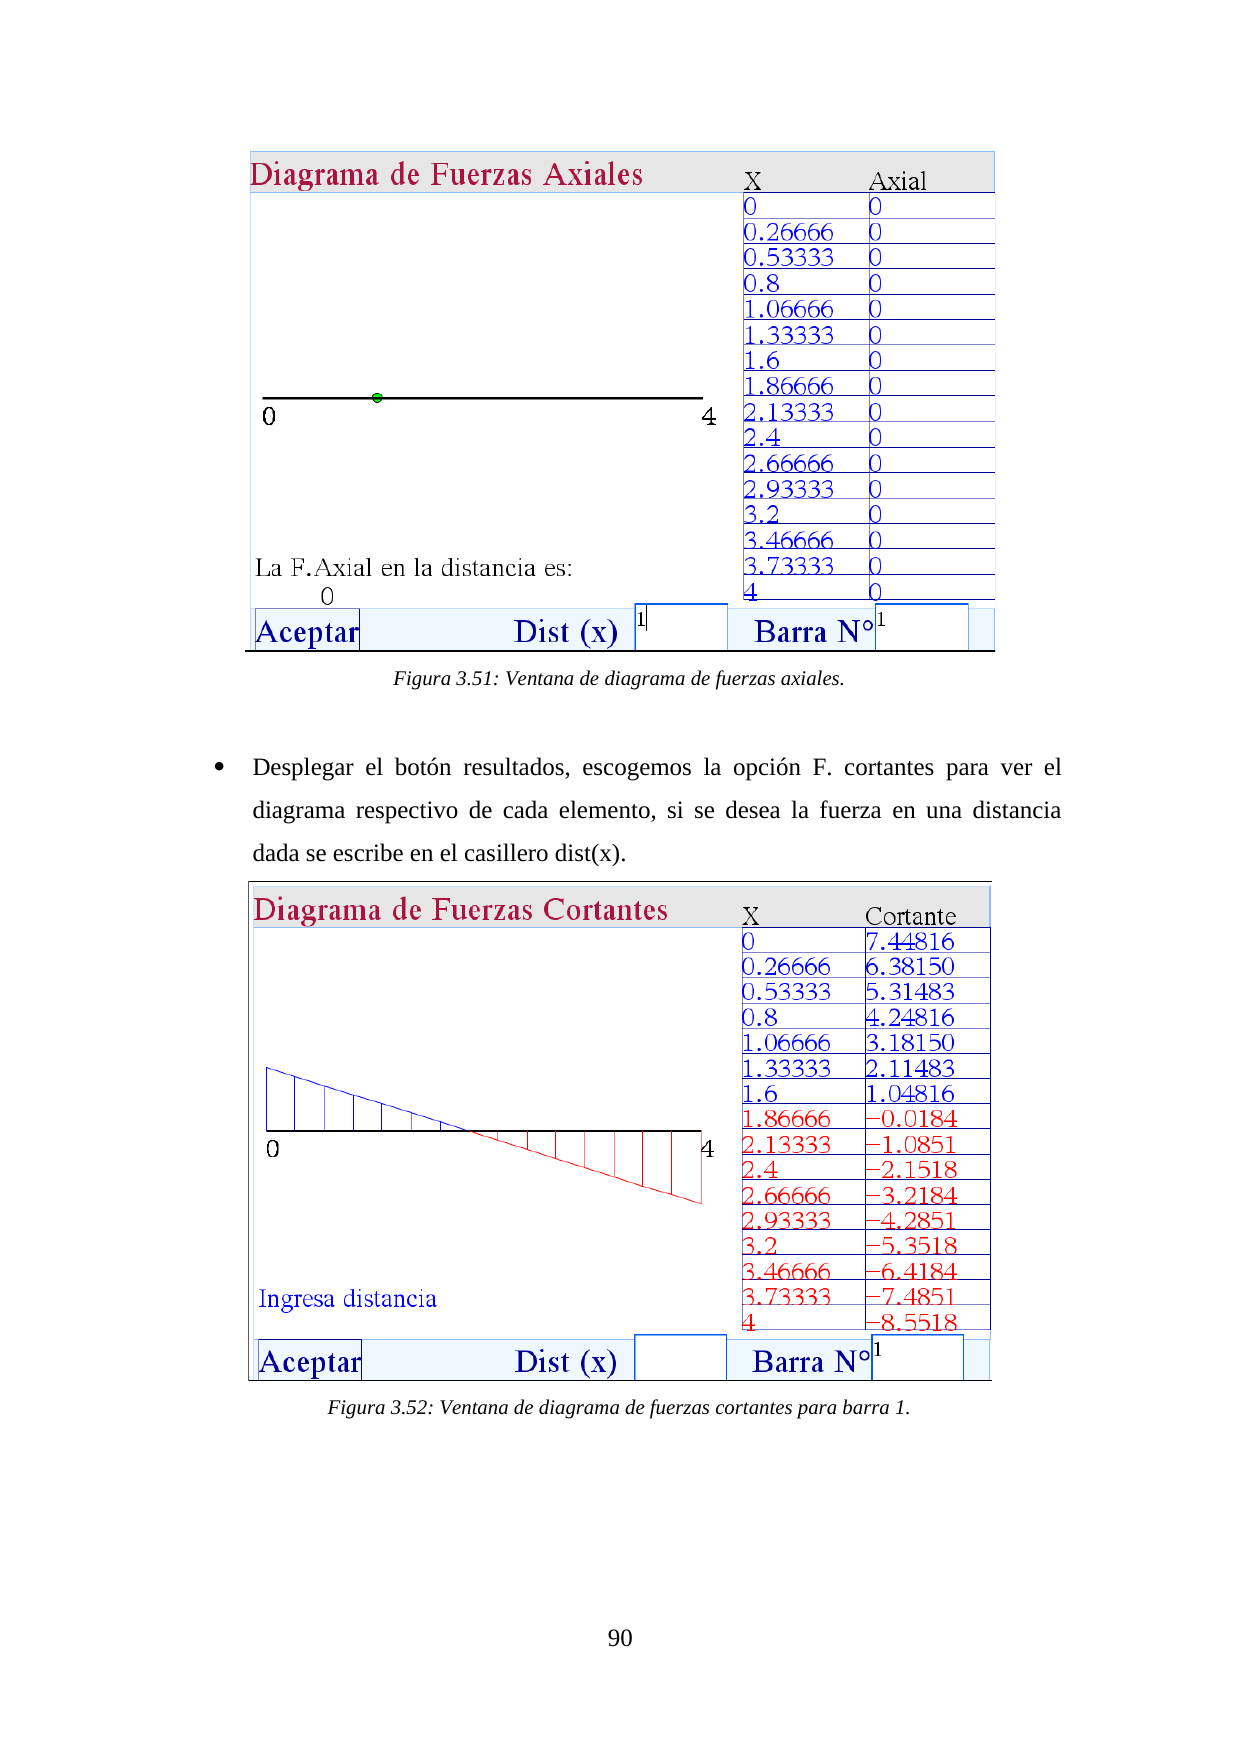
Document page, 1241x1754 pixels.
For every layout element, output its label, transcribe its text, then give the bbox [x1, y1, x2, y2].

picture [248, 881, 992, 1381]
list Desplegar el botón resultados, escogemos la opción F. cortantes para ver el diagrama respectivo de cada elemento, si se desea la fuerza en una distancia dada se escribe en el casillero dist(x). [215, 752, 1063, 867]
picture [245, 147, 995, 652]
